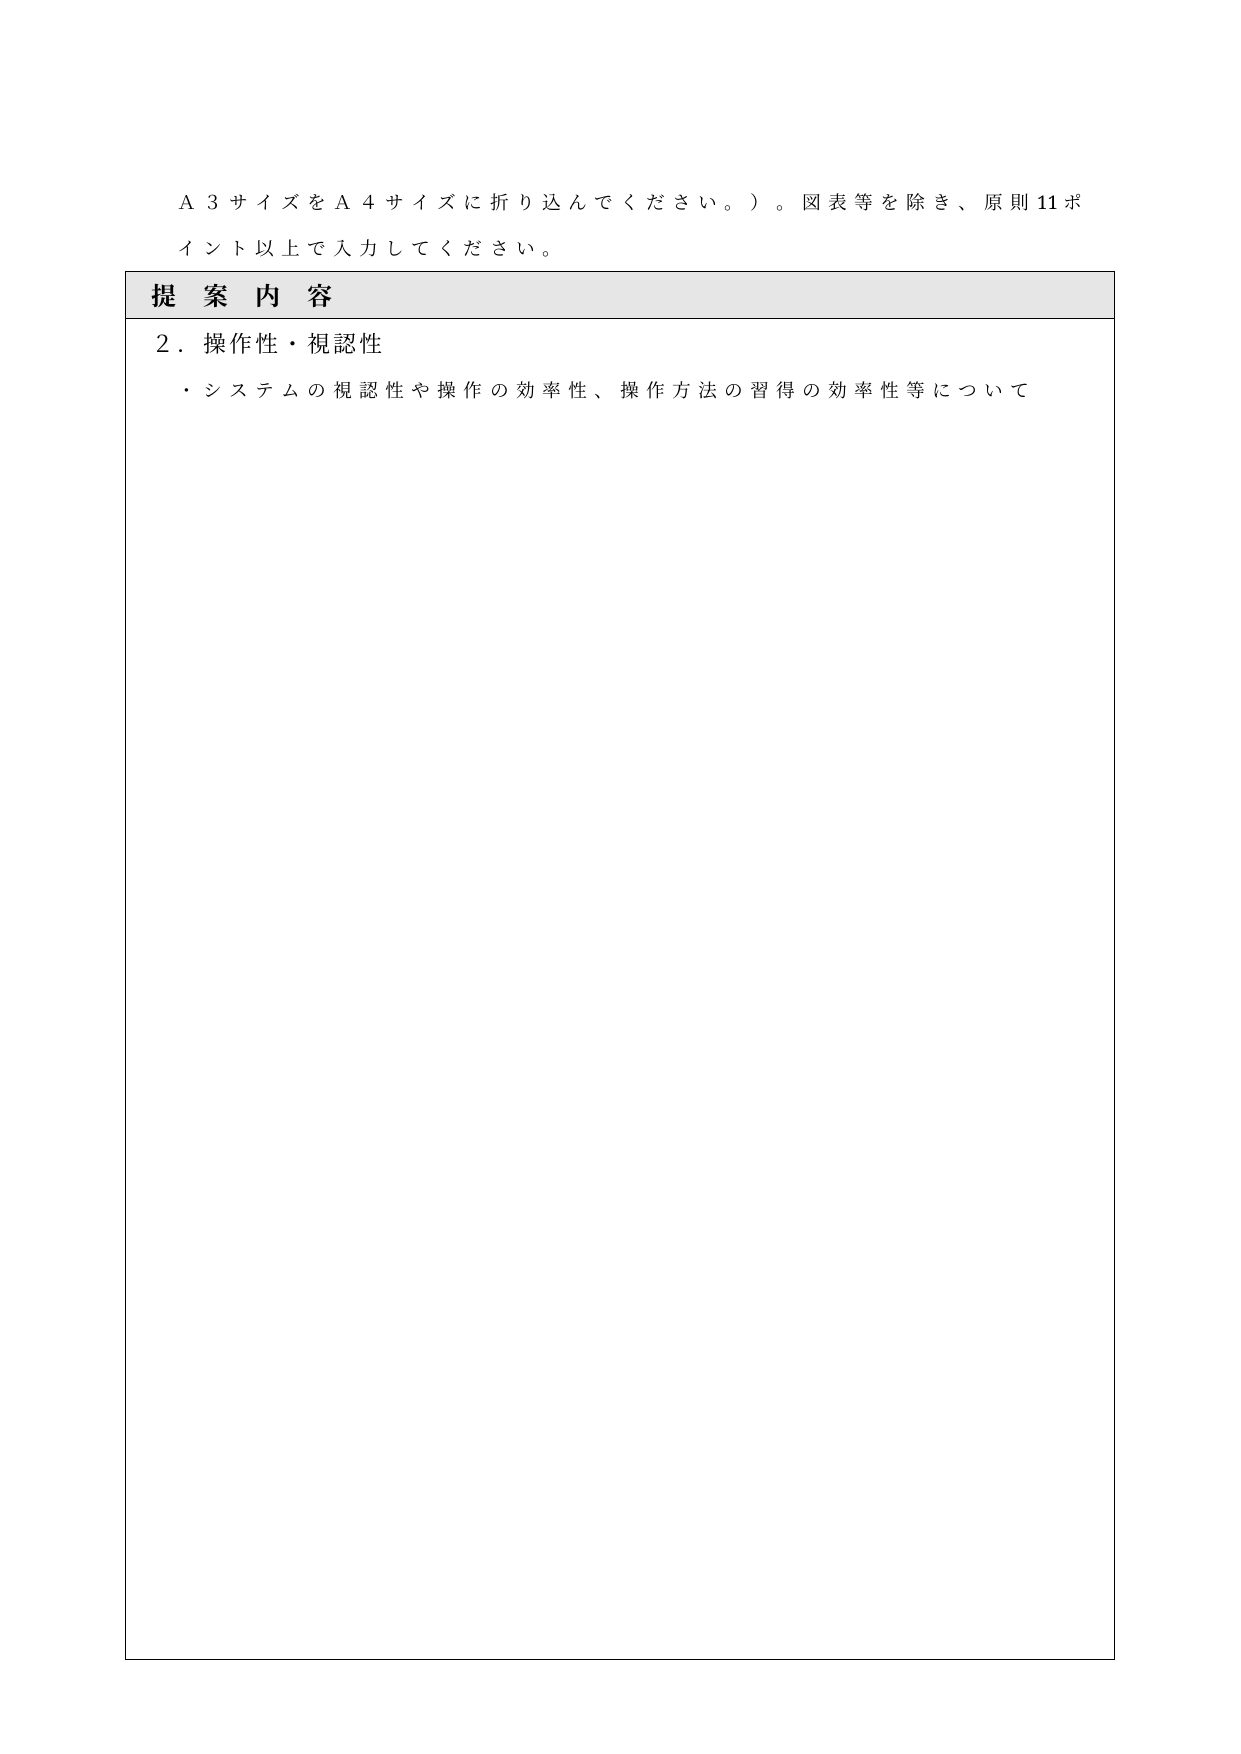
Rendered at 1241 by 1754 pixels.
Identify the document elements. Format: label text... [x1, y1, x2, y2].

table_cell ２．操作性・視認性 ・システムの視認性や操作の効率性、操作方法の習得の効率性等について [126, 319, 1114, 1659]
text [151, 178, 1089, 271]
table_header 提 案 内 容 [126, 272, 1114, 318]
